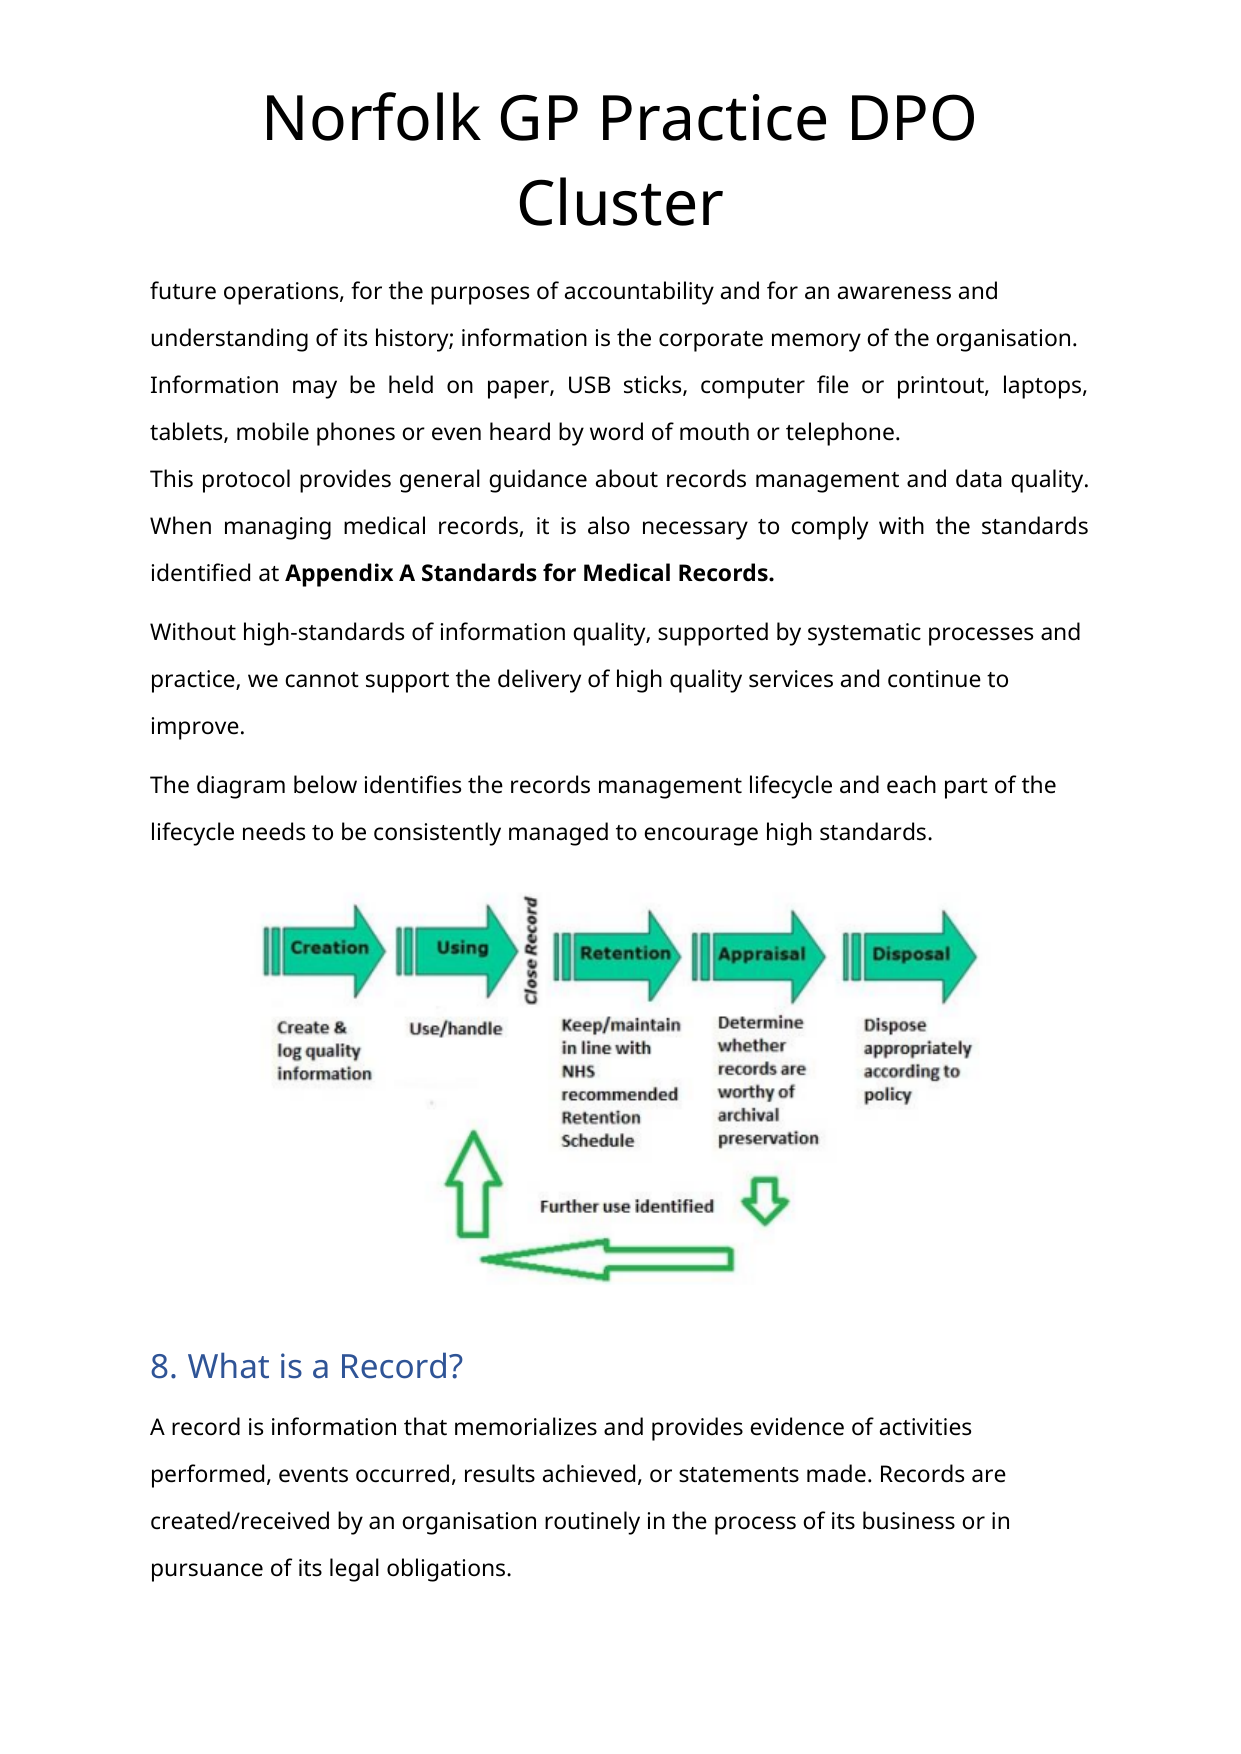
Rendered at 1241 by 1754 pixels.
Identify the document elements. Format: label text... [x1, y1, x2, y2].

text Information may be held on paper, USB sticks, computer file or printout, laptops, tablets, mobile phones or even heard by word of mouth or telephone. [150, 369, 1090, 447]
text The diagram below identifies the records management lifecycle and each part of the lifecycle needs to be consistently managed to encourage high standards. [150, 769, 1090, 847]
text Without high-standards of information quality, supported by systematic processes and practice, we cannot support the delivery of high quality services and continue to improve. [150, 616, 1090, 741]
text This protocol provides general guidance about records management and data quality. When managing medical records, it is also necessary to comply with the standards identified at Appendix A Standards for Medical Records. [150, 463, 1090, 588]
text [150, 1411, 1090, 1583]
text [150, 275, 1090, 353]
picture [239, 875, 1001, 1304]
subtitle What is a Record? [150, 1343, 1090, 1388]
